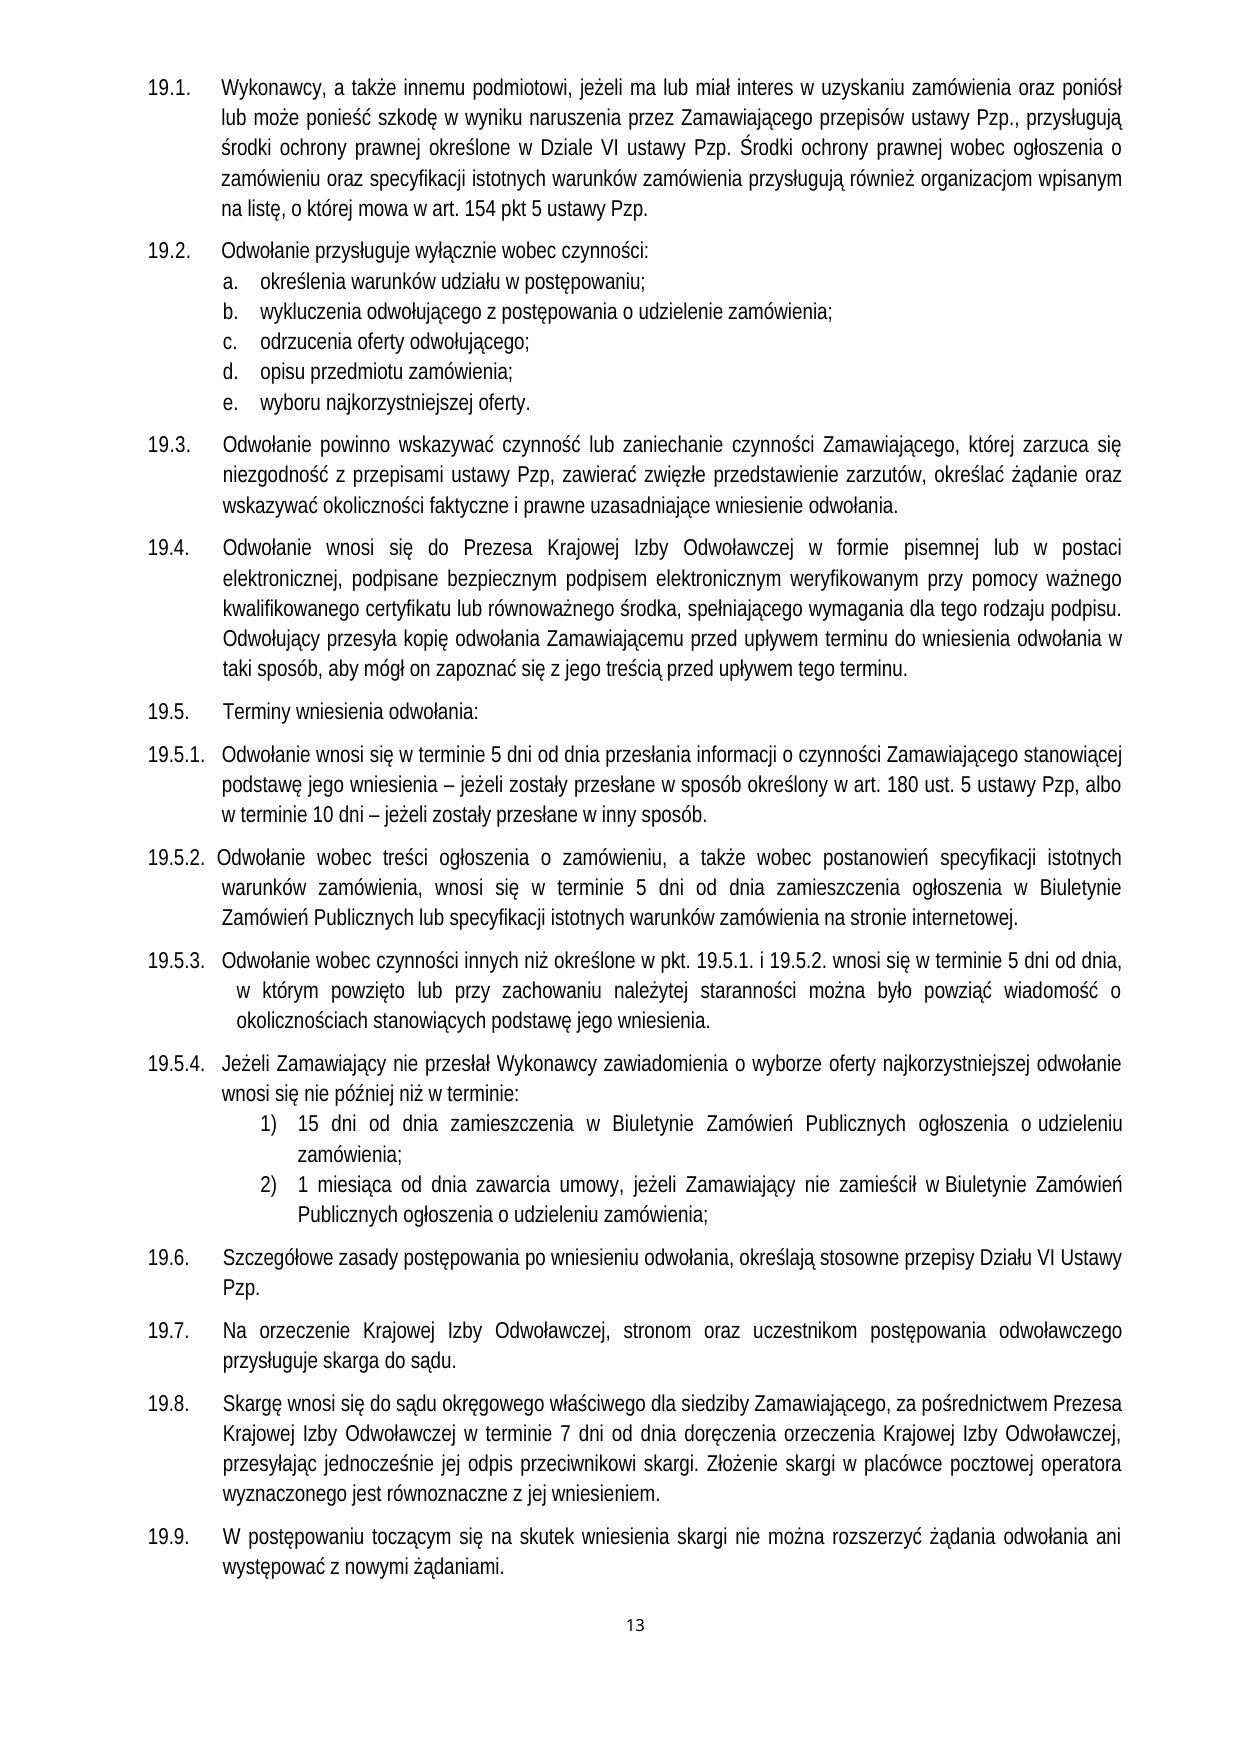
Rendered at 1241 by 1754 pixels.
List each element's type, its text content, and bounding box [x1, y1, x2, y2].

text 19.6. Szczegółowe zasady postępowania po wniesieniu odwołania, określają stosowne przepisy Działu VI Ustawy Pzp. [148, 1244, 1122, 1300]
text 19.9. W postępowaniu toczącym się na skutek wniesienia skargi nie można rozszerzyć żądania odwołania ani występować z nowymi żądaniami. [148, 1523, 1122, 1579]
list wykluczenia odwołującego z postępowania o udzielenie zamówienia; [223, 298, 1122, 324]
text 19.1. Wykonawcy, a także innemu podmiotowi, jeżeli ma lub miał interes w uzyskaniu zamówienia oraz poniósł lub może ponieść szkodę w wyniku naruszenia przez Zamawiającego przepisów ustawy Pzp., przysługują środki ochrony prawnej określone w Dziale VI ustawy Pzp. Środki ochrony prawnej wobec ogłoszenia o zamówieniu oraz specyfikacji istotnych warunków zamówienia przysługują również organizacjom wpisanym na listę, o której mowa w art. 154 pkt 5 ustawy Pzp. [148, 74, 1122, 221]
text 1) 15 dni od dnia zamieszczenia w Biuletynie Zamówień Publicznych ogłoszenia o udzieleniu zamówienia; [260, 1110, 1122, 1167]
text 19.2. Odwołanie przysługuje wyłącznie wobec czynności: [148, 237, 1122, 264]
list odrzucenia oferty odwołującego; [223, 328, 1122, 354]
text 19.7. Na orzeczenie Krajowej Izby Odwoławczej, stronom oraz uczestnikom postępowania odwoławczego przysługuje skarga do sądu. [148, 1317, 1122, 1373]
text 19.5.4. Jeżeli Zamawiający nie przesłał Wykonawcy zawiadomienia o wyborze oferty najkorzystniejszej odwołanie wnosi się nie później niż w terminie: [148, 1050, 1122, 1106]
text 19.5.2. Odwołanie wobec treści ogłoszenia o zamówieniu, a także wobec postanowień specyfikacji istotnych warunków zamówienia, wnosi się w terminie 5 dni od dnia zamieszczenia ogłoszenia w Biuletynie Zamówień Publicznych lub specyfikacji istotnych warunków zamówienia na stronie internetowej. [148, 844, 1122, 930]
text 19.5.3. Odwołanie wobec czynności innych niż określone w pkt. 19.5.1. i 19.5.2. wnosi się w terminie 5 dni od dnia, w którym powzięto lub przy zachowaniu należytej staranności można było powziąć wiadomość o okolicznościach stanowiących podstawę jego wniesienia. [148, 947, 1122, 1033]
text 19.3. Odwołanie powinno wskazywać czynność lub zaniechanie czynności Zamawiającego, której zarzuca się niezgodność z przepisami ustawy Pzp, zawierać zwięzłe przedstawienie zarzutów, określać żądanie oraz wskazywać okoliczności faktyczne i prawne uzasadniające wniesienie odwołania. [148, 431, 1122, 518]
text 19.5.1. Odwołanie wnosi się w terminie 5 dni od dnia przesłania informacji o czynności Zamawiającego stanowiącej podstawę jego wniesienia – jeżeli zostały przesłane w sposób określony w art. 180 ust. 5 ustawy Pzp, albo w terminie 10 dni – jeżeli zostały przesłane w inny sposób. [148, 741, 1122, 827]
text 2) 1 miesiąca od dnia zawarcia umowy, jeżeli Zamawiający nie zamieścił w Biuletynie Zamówień Publicznych ogłoszenia o udzieleniu zamówienia; [260, 1171, 1122, 1227]
text 19.8. Skargę wnosi się do sądu okręgowego właściwego dla siedziby Zamawiającego, za pośrednictwem Prezesa Krajowej Izby Odwoławczej w terminie 7 dni od dnia doręczenia orzeczenia Krajowej Izby Odwoławczej, przesyłając jednocześnie jej odpis przeciwnikowi skargi. Złożenie skargi w placówce pocztowej operatora wyznaczonego jest równoznaczne z jej wniesieniem. [148, 1389, 1122, 1506]
list opisu przedmiotu zamówienia; [223, 358, 1122, 384]
list wyboru najkorzystniejszej oferty. [223, 388, 1122, 415]
text 19.4. Odwołanie wnosi się do Prezesa Krajowej Izby Odwoławczej w formie pisemnej lub w postaci elektronicznej, podpisane bezpiecznym podpisem elektronicznym weryfikowanym przy pomocy ważnego kwalifikowanego certyfikatu lub równoważnego środka, spełniającego wymagania dla tego rodzaju podpisu. Odwołujący przesyła kopię odwołania Zamawiającemu przed upływem terminu do wniesienia odwołania w taki sposób, aby mógł on zapoznać się z jego treścią przed upływem tego terminu. [148, 534, 1122, 681]
text 19.5. Terminy wniesienia odwołania: [148, 698, 1122, 724]
list określenia warunków udziału w postępowaniu; [223, 268, 1122, 294]
